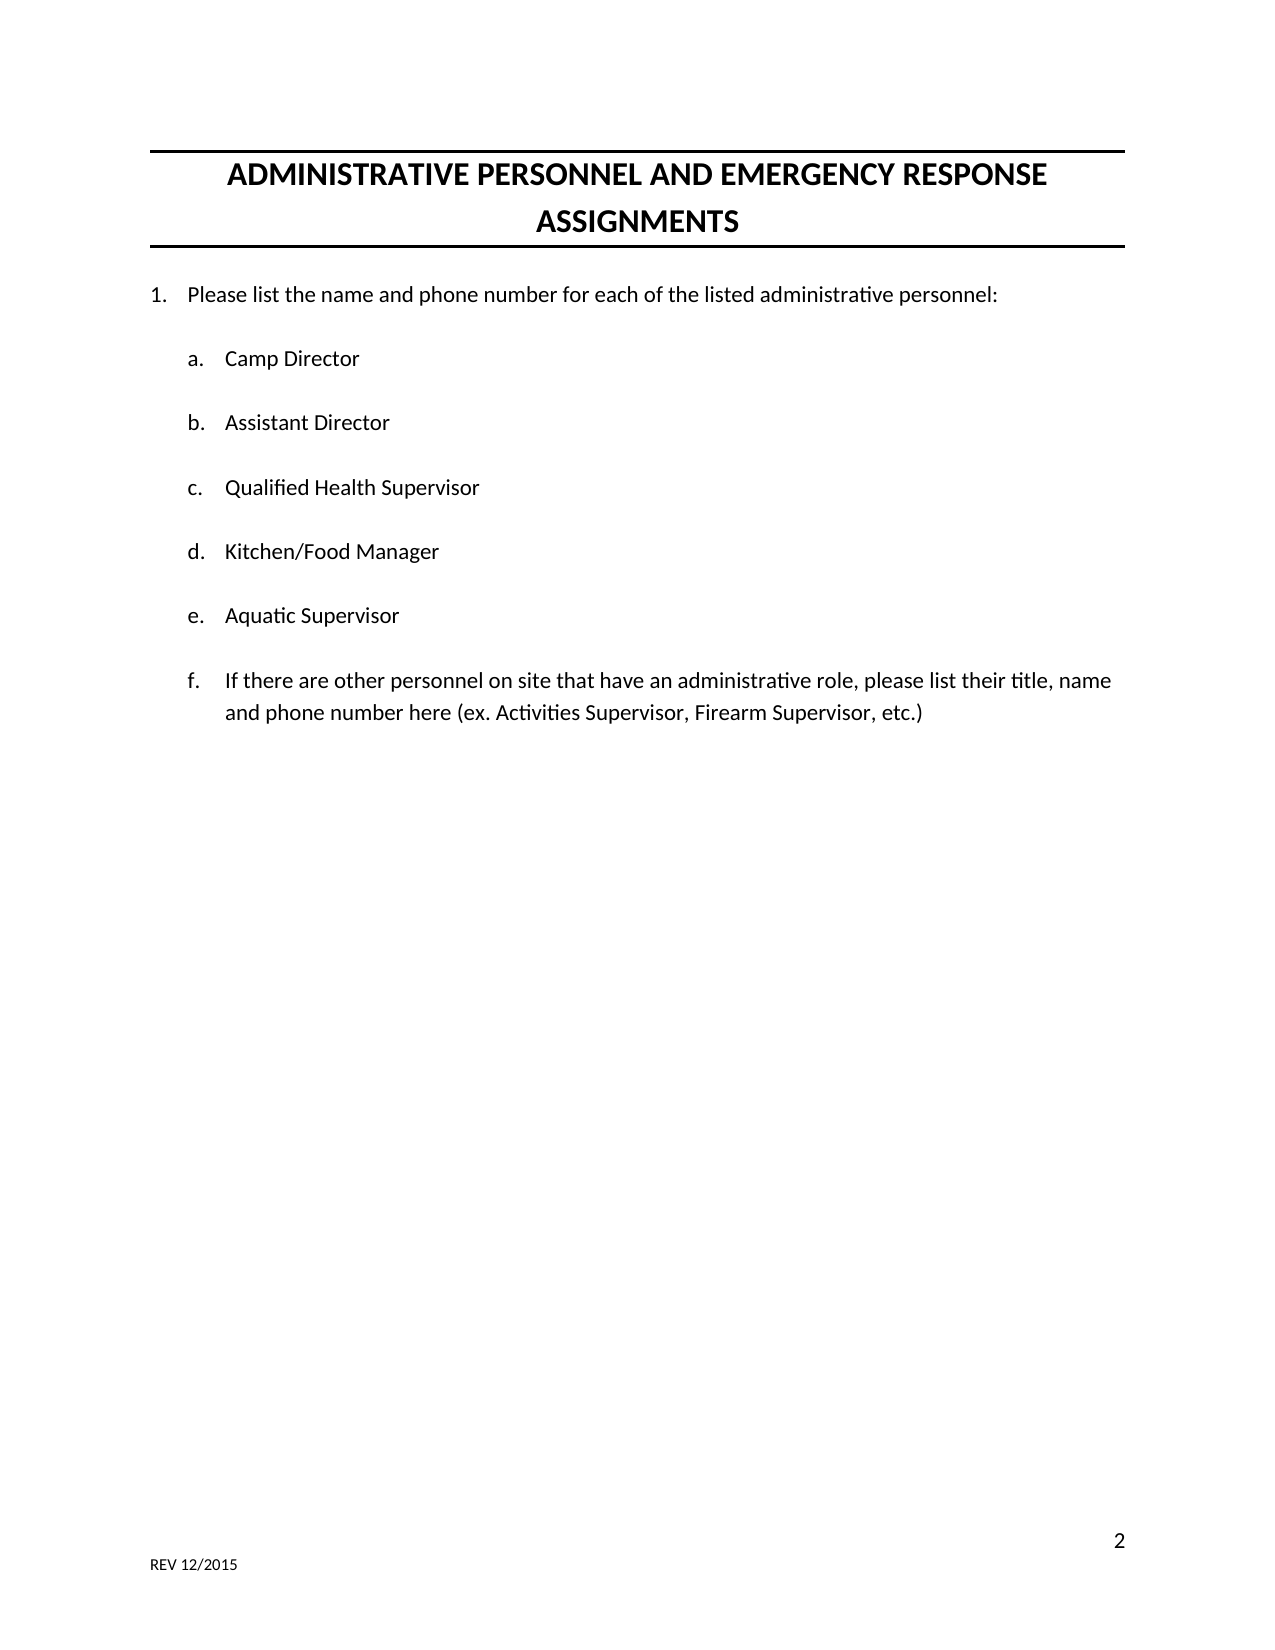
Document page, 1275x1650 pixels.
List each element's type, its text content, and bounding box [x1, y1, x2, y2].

list Please list the name and phone number for each of the listed administrative personnel: [150, 280, 1125, 308]
list Qualified Health Supervisor [187, 473, 1125, 501]
list If there are other personnel on site that have an administrative role, please list their title, name and phone number here (ex. Activities Supervisor, Firearm Supervisor, etc.) [187, 666, 1125, 726]
list Aquatic Supervisor [187, 602, 1125, 630]
table_header ADMINISTRATIVE PERSONNEL AND EMERGENCY RESPONSE ASSIGNMENTS [150, 153, 1125, 244]
list Camp Director [187, 344, 1125, 372]
list Kitchen/Food Manager [187, 537, 1125, 565]
list Assistant Director [187, 408, 1125, 437]
